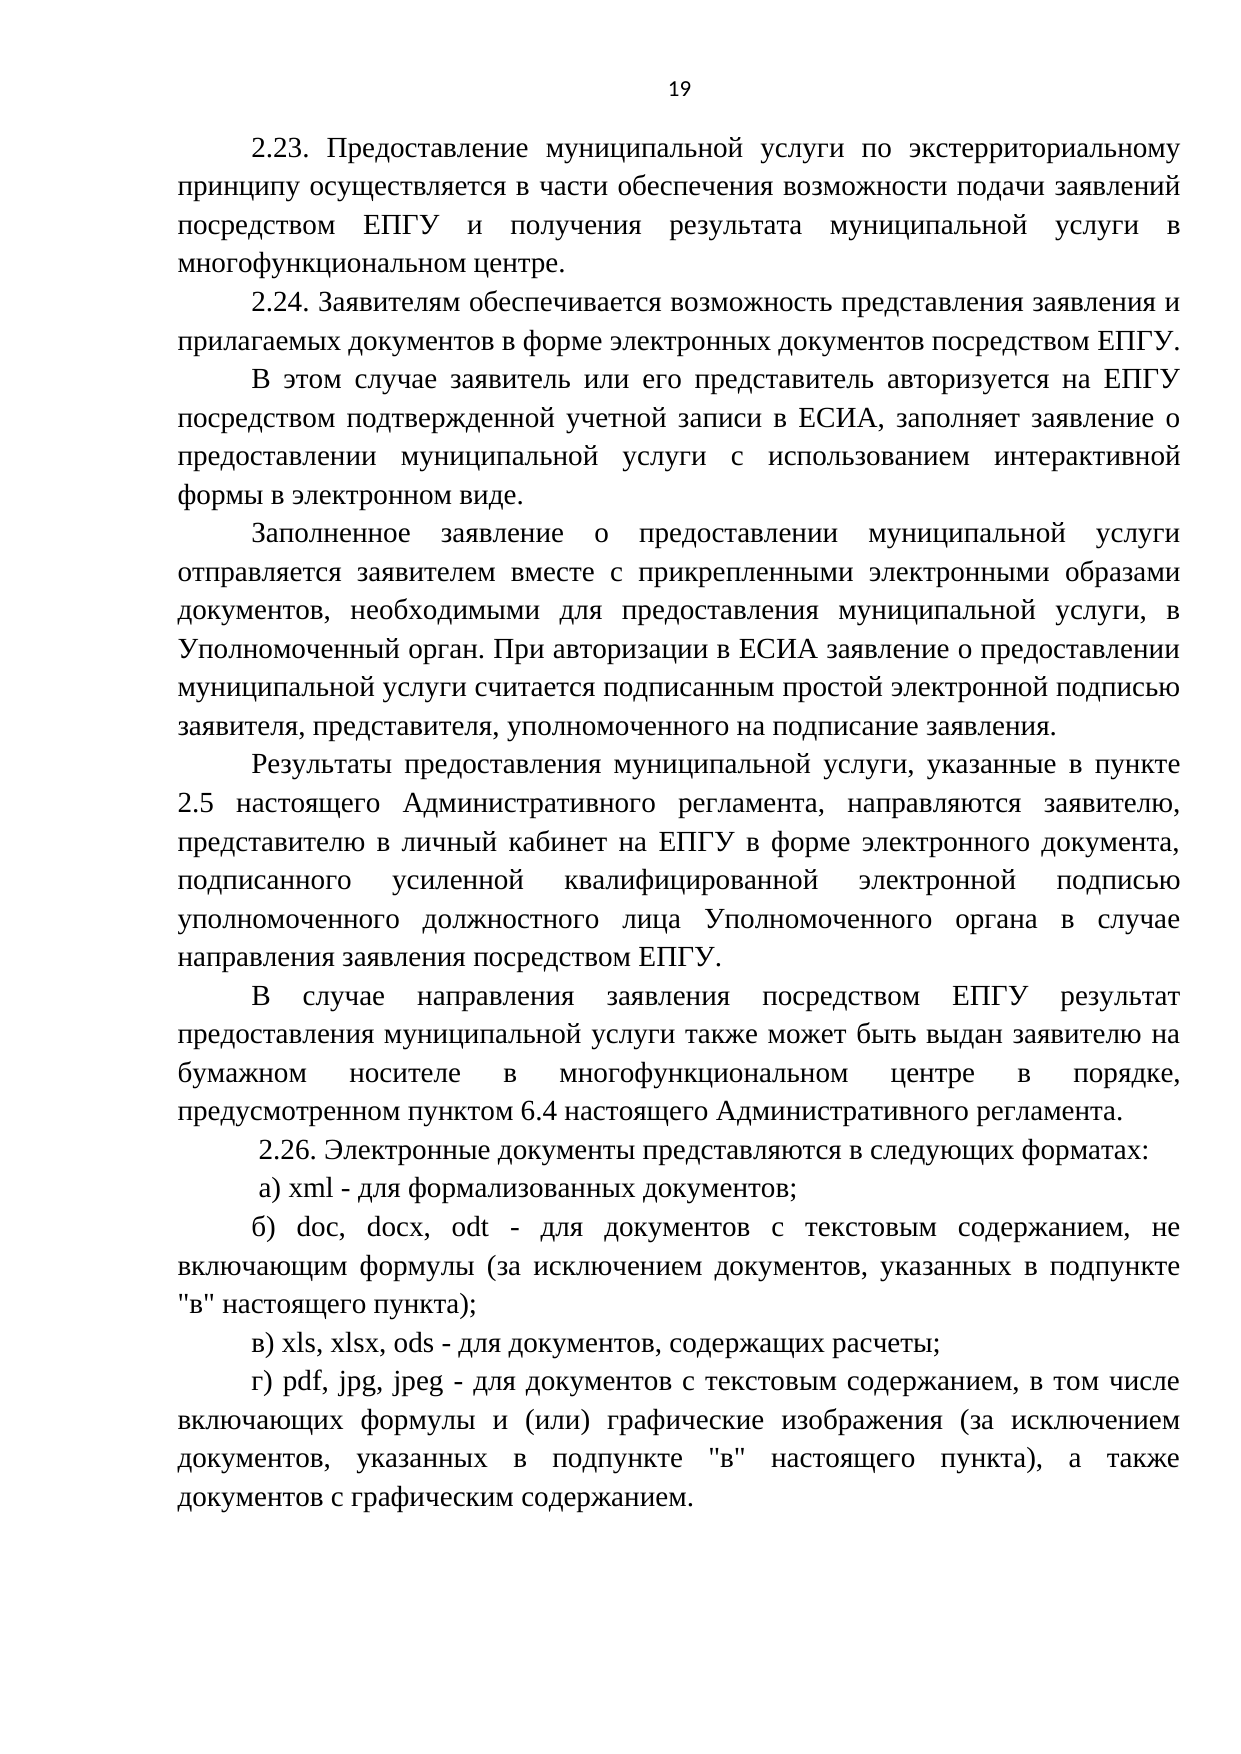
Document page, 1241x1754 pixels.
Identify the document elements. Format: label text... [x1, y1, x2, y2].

text г) pdf, jpg, jpeg - для документов с текстовым содержанием, в том числе включающих формулы и (или) графические изображения (за исключением документов, указанных в подпункте "в" настоящего пункта), а также документов с графическим содержанием. [177, 1363, 1181, 1512]
text 2.23. Предоставление муниципальной услуги по экстерриториальному принципу осуществляется в части обеспечения возможности подачи заявлений посредством ЕПГУ и получения результата муниципальной услуги в многофункциональном центре. [177, 130, 1181, 279]
text 2.24. Заявителям обеспечивается возможность представления заявления и прилагаемых документов в форме электронных документов посредством ЕПГУ. [177, 284, 1181, 356]
text Заполненное заявление о предоставлении муниципальной услуги отправляется заявителем вместе с прикрепленными электронными образами документов, необходимыми для предоставления муниципальной услуги, в Уполномоченный орган. При авторизации в ЕСИА заявление о предоставлении муниципальной услуги считается подписанным простой электронной подписью заявителя, представителя, уполномоченного на подписание заявления. [177, 515, 1181, 742]
text В случае направления заявления посредством ЕПГУ результат предоставления муниципальной услуги также может быть выдан заявителю на бумажном носителе в многофункциональном центре в порядке, предусмотренном пунктом 6.4 настоящего Административного регламента. [177, 978, 1181, 1127]
text а) xml - для формализованных документов; [177, 1171, 1181, 1204]
text 2.26. Электронные документы представляются в следующих форматах: [177, 1132, 1181, 1166]
text В этом случае заявитель или его представитель авторизуется на ЕПГУ посредством подтвержденной учетной записи в ЕСИА, заполняет заявление о предоставлении муниципальной услуги с использованием интерактивной формы в электронном виде. [177, 361, 1181, 510]
text б) doc, docx, odt - для документов с текстовым содержанием, не включающим формулы (за исключением документов, указанных в подпункте "в" настоящего пункта); [177, 1209, 1181, 1320]
text Результаты предоставления муниципальной услуги, указанные в пункте 2.5 настоящего Административного регламента, направляются заявителю, представителю в личный кабинет на ЕПГУ в форме электронного документа, подписанного усиленной квалифицированной электронной подписью уполномоченного должностного лица Уполномоченного органа в случае направления заявления посредством ЕПГУ. [177, 747, 1181, 973]
text в) xls, xlsx, ods - для документов, содержащих расчеты; [177, 1325, 1181, 1358]
